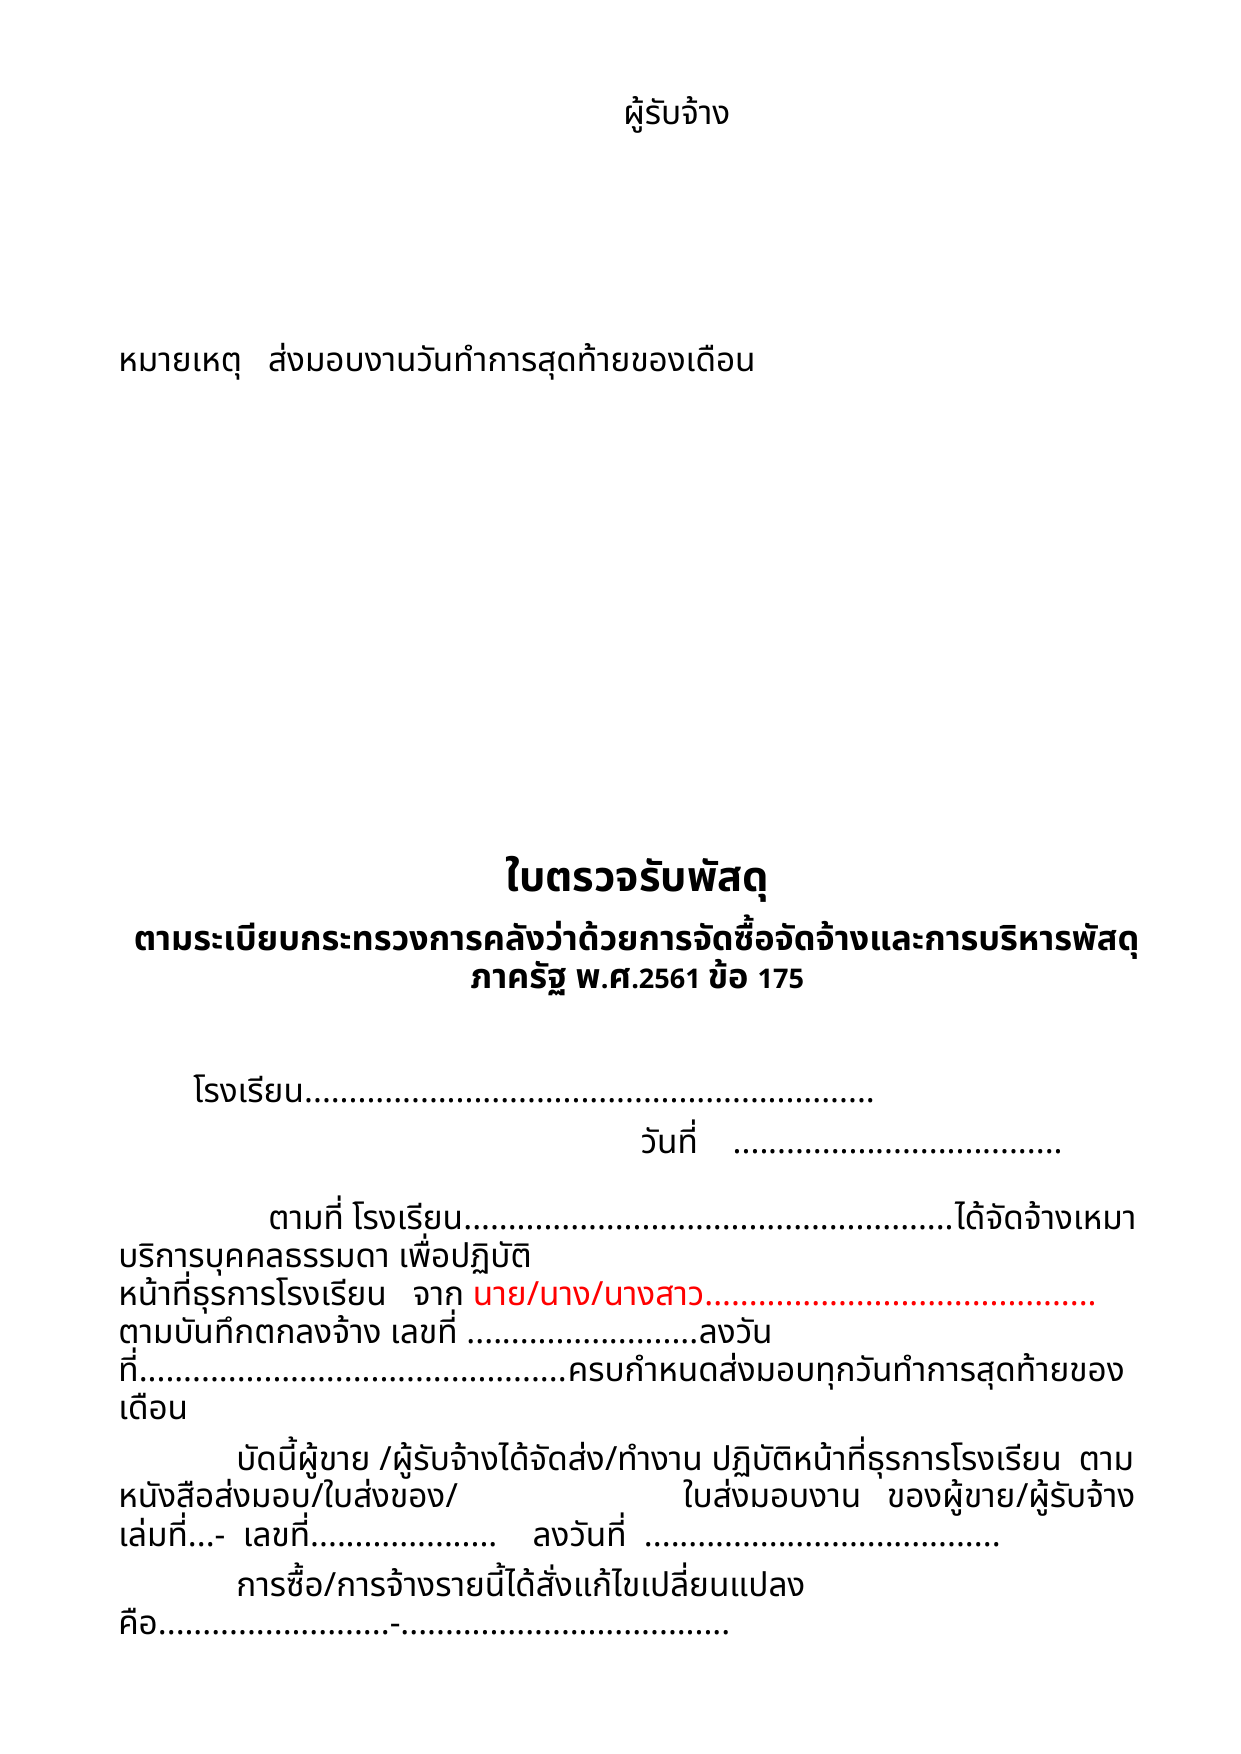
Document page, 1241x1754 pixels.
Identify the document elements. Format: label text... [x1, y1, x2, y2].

title ผู้รับจ้าง [118, 89, 1152, 139]
text การซื้อ/การจ้างรายนี้ได้สั่งแก้ไขเปลี่ยนแปลงคือ..........................-..................................... [118, 1566, 1156, 1642]
subtitle ตามระเบียบกระทรวงการคลังว่าด้วยการจัดซื้อจัดจ้างและการบริหารพัสดุภาครัฐ พ.ศ.2561 ข้อ 175 [118, 920, 1156, 996]
text หมายเหตุ ส่งมอบงานวันทำการสุดท้ายของเดือน [118, 336, 1152, 386]
text หน้าที่ธุรการโรงเรียน จาก นาย/นาง/นางสาว............................................ ตามบันทึกตกลงจ้าง เลขที่ ..........................ลงวันที่................................................ครบกำหนดส่งมอบทุกวันทำการสุดท้ายของเดือน [118, 1275, 1156, 1427]
text วันที่ ..................................... [343, 1123, 1156, 1161]
text โรงเรียน................................................................ [118, 1034, 1156, 1110]
subtitle ใบตรวจรับพัสดุ [118, 861, 1156, 899]
text บัดนี้ผู้ขาย /ผู้รับจ้างได้จัดส่ง/ทำงาน ปฏิบัติหน้าที่ธุรการโรงเรียน ตามหนังสือส่งมอบ/ใบส่งของ/ ใบส่งมอบงาน ของผู้ขาย/ผู้รับจ้างเล่มที่...- เลขที่..................... ลงวันที่ ........................................ [118, 1439, 1156, 1553]
text ตามที่ โรงเรียน.......................................................ได้จัดจ้างเหมาบริการบุคคลธรรมดา เพื่อปฏิบัติ [118, 1199, 1156, 1275]
